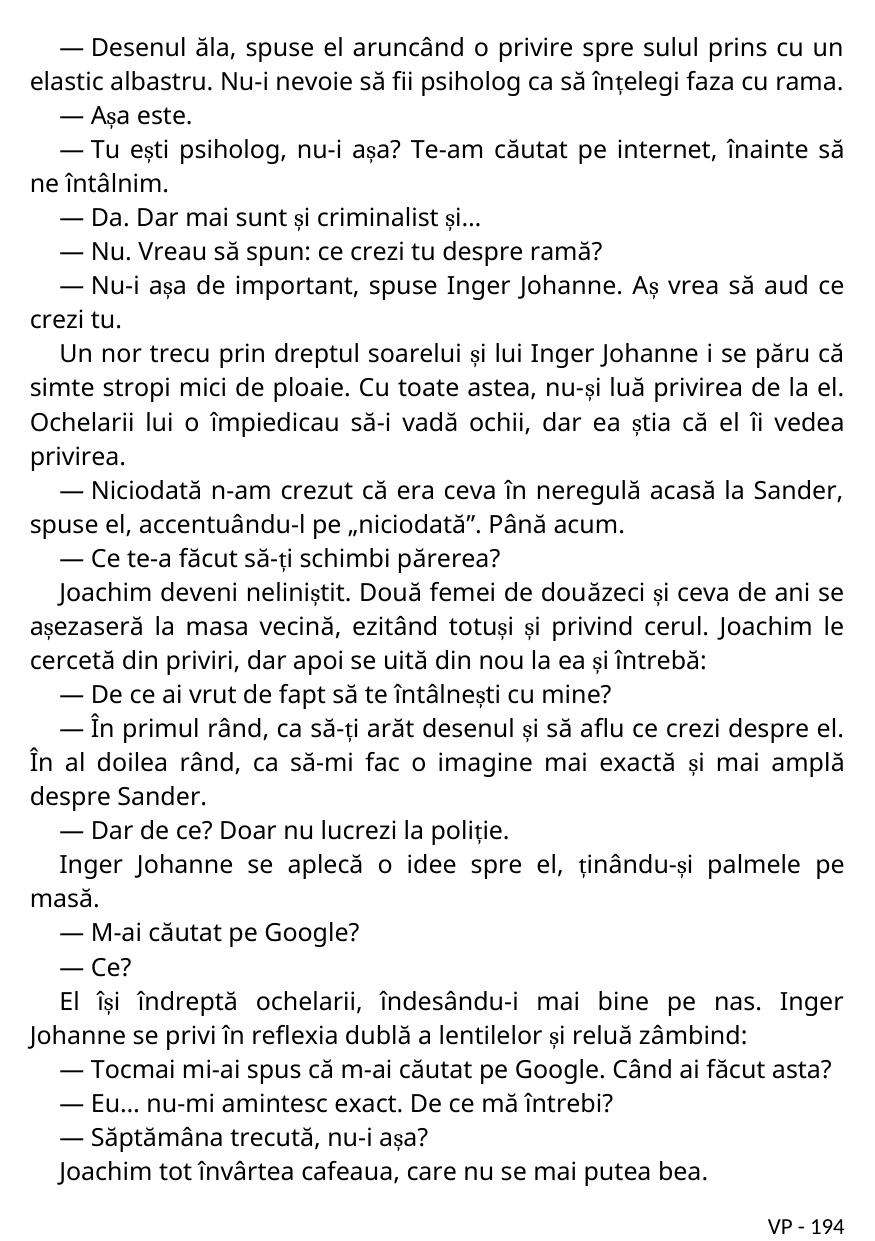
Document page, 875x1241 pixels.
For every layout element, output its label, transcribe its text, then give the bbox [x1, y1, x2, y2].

text — În primul rând, ca să-ți arăt desenul și să aflu ce crezi despre el. În al doilea rând, ca să-mi fac o imagine mai exactă și mai amplă despre Sander. [29, 711, 844, 813]
text — De ce ai vrut de fapt să te întâlnești cu mine? [29, 677, 844, 711]
text — Ce te-a făcut să-ți schimbi părerea? [29, 540, 844, 574]
text Joachim deveni neliniștit. Două femei de douăzeci și ceva de ani se așezaseră la masa vecină, ezitând totuși și privind cerul. Joachim le cercetă din priviri, dar apoi se uită din nou la ea și întrebă: [29, 574, 844, 677]
text Un nor trecu prin dreptul soarelui și lui Inger Johanne i se păru că simte stropi mici de ploaie. Cu toate astea, nu-și luă privirea de la el. Ochelarii lui o împiedicau să-i vadă ochii, dar ea știa că el îi vedea privirea. [29, 336, 844, 472]
text — Niciodată n-am crezut că era ceva în neregulă acasă la Sander, spuse el, accentuându-l pe „niciodată”. Până acum. [29, 472, 844, 540]
text — Nu-i așa de important, spuse Inger Johanne. Aș vrea să aud ce crezi tu. [29, 268, 844, 336]
text — Desenul ăla, spuse el aruncând o privire spre sulul prins cu un elastic albastru. Nu-i nevoie să fii psiholog ca să înțelegi faza cu rama. [29, 29, 844, 98]
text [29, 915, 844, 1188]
text Inger Johanne se aplecă o idee spre el, ținându-și palmele pe masă. [29, 847, 844, 915]
text — Așa este. [29, 98, 844, 132]
text — Da. Dar mai sunt și criminalist și… [29, 200, 844, 234]
text — Nu. Vreau să spun: ce crezi tu despre ramă? [29, 234, 844, 268]
text — Dar de ce? Doar nu lucrezi la poliție. [29, 813, 844, 847]
text — Tu ești psiholog, nu-i așa? Te-am căutat pe internet, înainte să ne întâlnim. [29, 132, 844, 200]
